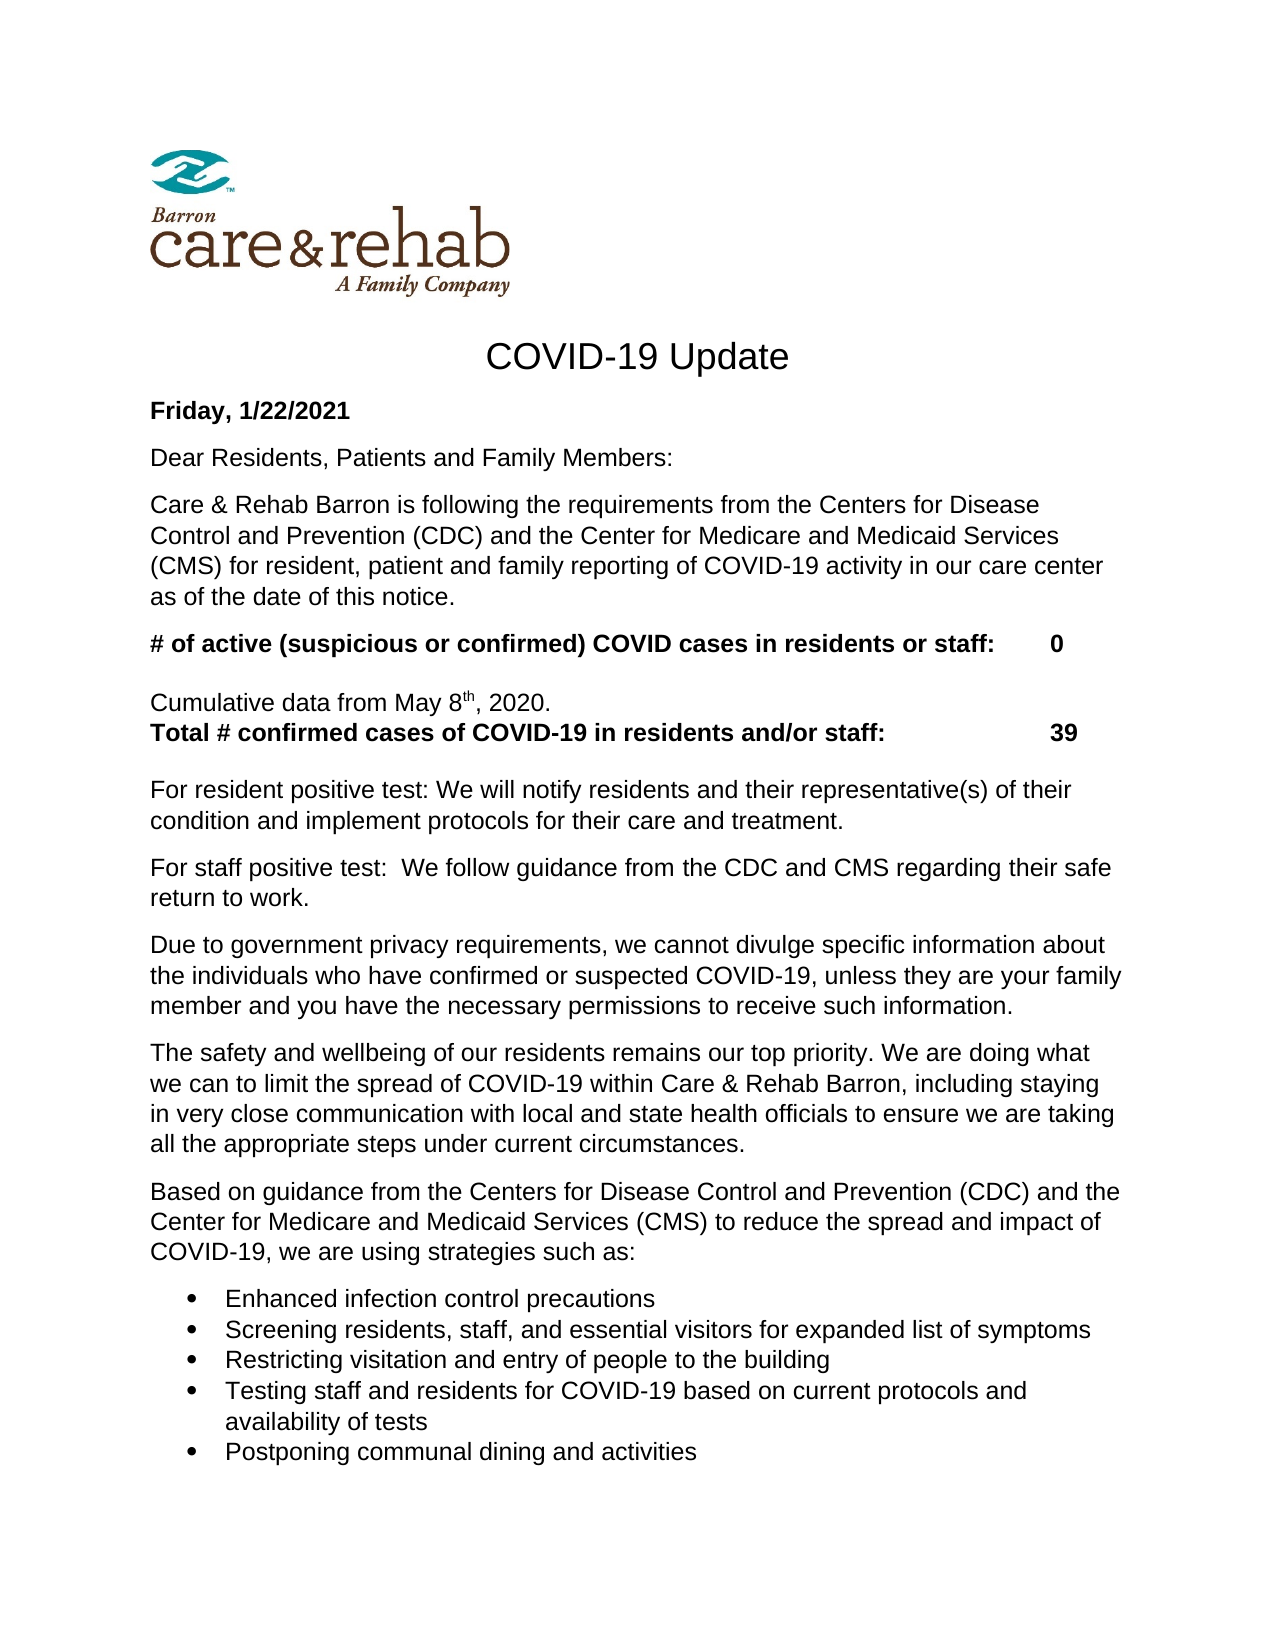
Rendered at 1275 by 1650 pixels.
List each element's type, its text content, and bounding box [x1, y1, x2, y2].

text COVID-19 Update [150, 334, 1125, 377]
list Postponing communal dining and activities [187, 1437, 1125, 1466]
picture [150, 150, 510, 318]
text Due to government privacy requirements, we cannot divulge specific information about the individuals who have confirmed or suspected COVID-19, unless they are your family member and you have the necessary permissions to receive such information. [150, 930, 1125, 1020]
text For staff positive test: We follow guidance from the CDC and CMS regarding their safe return to work. [150, 853, 1125, 912]
text Dear Residents, Patients and Family Members: [150, 443, 1125, 472]
text Total # confirmed cases of COVID-19 in residents and/or staff: 39 [150, 718, 1125, 747]
text # of active (suspicious or confirmed) COVID cases in residents or staff: 0 [150, 629, 1125, 657]
text For resident positive test: We will notify residents and their representative(s) of their condition and implement protocols for their care and treatment. [150, 775, 1125, 834]
list Restricting visitation and entry of people to the building [187, 1346, 1125, 1374]
text Friday, 1/22/2021 [150, 396, 1125, 425]
text Care & Rehab Barron is following the requirements from the Centers for Disease Control and Prevention (CDC) and the Center for Medicare and Medicaid Services (CMS) for resident, patient and family reporting of COVID-19 activity in our care center as of the date of this notice. [150, 490, 1125, 610]
list Testing staff and residents for COVID-19 based on current protocols and availability of tests [187, 1376, 1125, 1435]
list Enhanced infection control precautions [187, 1284, 1125, 1313]
text The safety and wellbeing of our residents remains our top priority. We are doing what we can to limit the spread of COVID-19 within Care & Rehab Barron, including staying in very close communication with local and state health officials to ensure we are taking all the appropriate steps under current circumstances. [150, 1038, 1125, 1158]
text Cumulative data from May 8th, 2020. [150, 688, 1125, 717]
list Screening residents, staff, and essential visitors for expanded list of symptoms [187, 1315, 1125, 1344]
text Based on guidance from the Centers for Disease Control and Prevention (CDC) and the Center for Medicare and Medicaid Services (CMS) to reduce the spread and impact of COVID-19, we are using strategies such as: [150, 1177, 1125, 1266]
